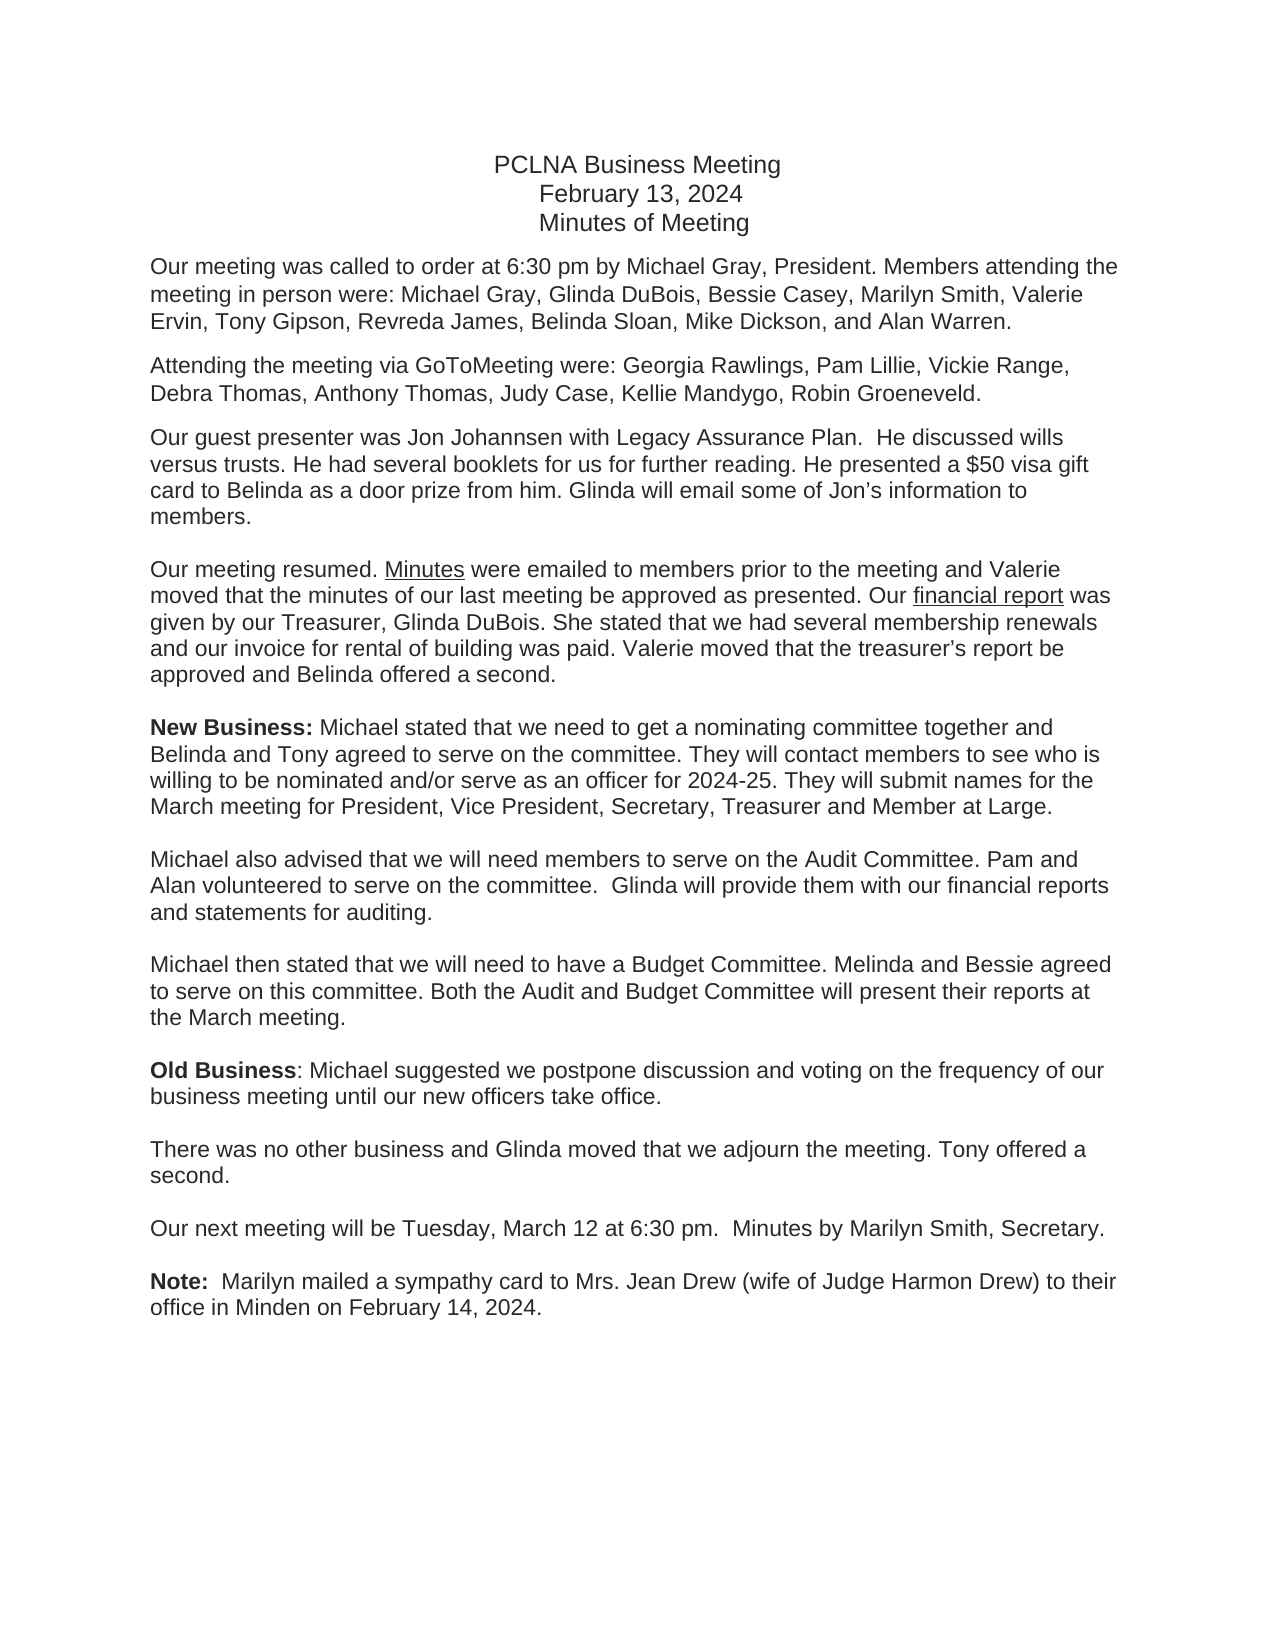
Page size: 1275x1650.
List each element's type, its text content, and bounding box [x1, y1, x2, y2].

text Minutes of Meeting [150, 207, 1125, 236]
text Attending the meeting via GoToMeeting were: Georgia Rawlings, Pam Lillie, Vickie Range, Debra Thomas, Anthony Thomas, Judy Case, Kellie Mandygo, Robin Groeneveld. [150, 352, 1125, 406]
text Old Business: Michael suggested we postpone discussion and voting on the frequency of our business meeting until our new officers take office. [150, 1057, 1125, 1109]
text February 13, 2024 [150, 179, 1125, 207]
text PCLNA Business Meeting [150, 150, 1125, 179]
text Our guest presenter was Jon Johannsen with Legacy Assurance Plan. He discussed wills versus trusts. He had several booklets for us for further reading. He presented a $50 visa gift card to Belinda as a door prize from him. Glinda will email some of Jon’s information to members. [150, 424, 1125, 530]
text Our next meeting will be Tuesday, March 12 at 6:30 pm. Minutes by Marilyn Smith, Secretary. [150, 1215, 1125, 1241]
text There was no other business and Glinda moved that we adjourn the meeting. Tony offered a second. [150, 1136, 1125, 1188]
text Our meeting was called to order at 6:30 pm by Michael Gray, President. Members attending the meeting in person were: Michael Gray, Glinda DuBois, Bessie Casey, Marilyn Smith, Valerie Ervin, Tony Gipson, Revreda James, Belinda Sloan, Mike Dickson, and Alan Warren. [150, 253, 1125, 334]
text Note: Marilyn mailed a sympathy card to Mrs. Jean Drew (wife of Judge Harmon Drew) to their office in Minden on February 14, 2024. [150, 1268, 1125, 1320]
text Michael then stated that we will need to have a Budget Committee. Melinda and Bessie agreed to serve on this committee. Both the Audit and Budget Committee will present their reports at the March meeting. [150, 951, 1125, 1030]
text Michael also advised that we will need members to serve on the Audit Committee. Pam and Alan volunteered to serve on the committee. Glinda will provide them with our financial reports and statements for auditing. [150, 846, 1125, 925]
text Our meeting resumed. Minutes were emailed to members prior to the meeting and Valerie moved that the minutes of our last meeting be approved as presented. Our financial report was given by our Treasurer, Glinda DuBois. She stated that we had several membership renewals and our invoice for rental of building was paid. Valerie moved that the treasurer’s report be approved and Belinda offered a second. [150, 556, 1125, 688]
text New Business: Michael stated that we need to get a nominating committee together and Belinda and Tony agreed to serve on the committee. They will contact members to see who is willing to be nominated and/or serve as an officer for 2024-25. They will submit names for the March meeting for President, Vice President, Secretary, Treasurer and Member at Large. [150, 714, 1125, 819]
